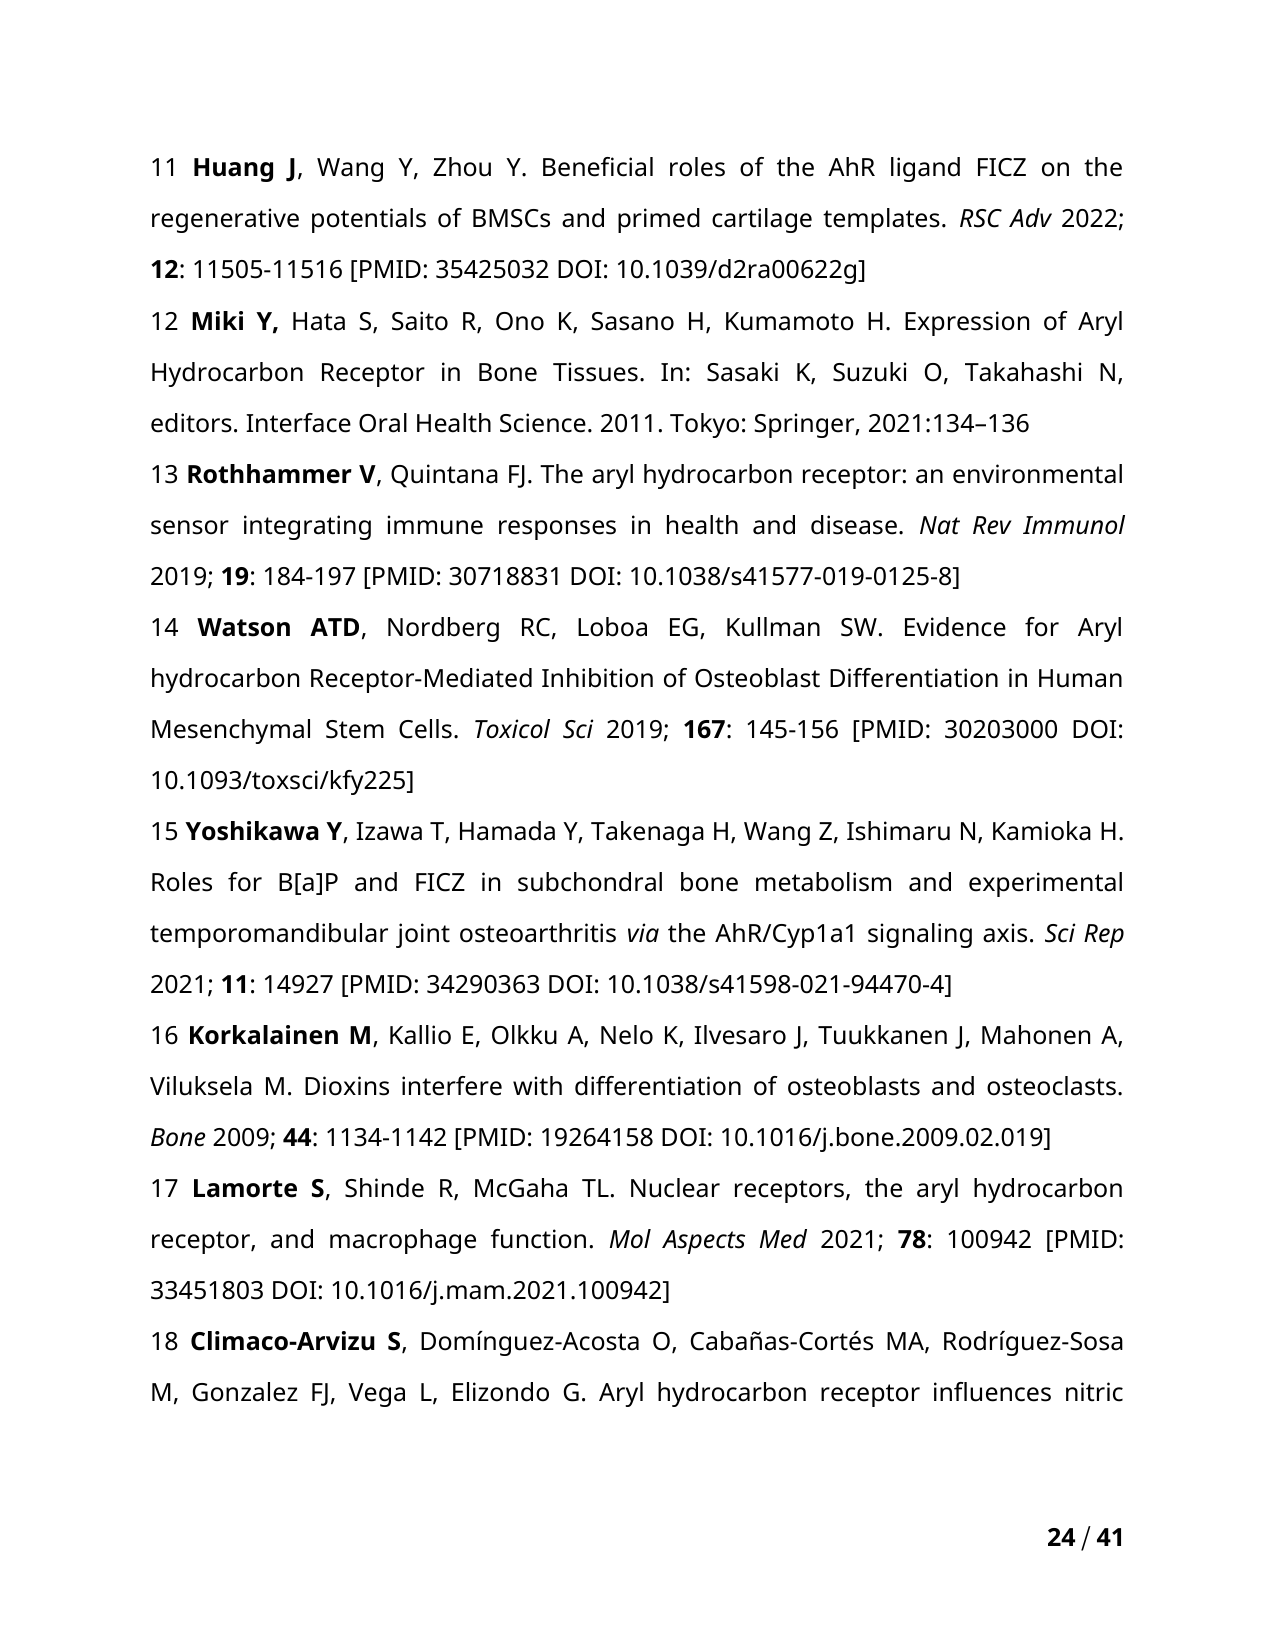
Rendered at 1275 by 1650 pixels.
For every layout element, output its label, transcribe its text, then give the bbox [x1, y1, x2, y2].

text 16 Korkalainen M, Kallio E, Olkku A, Nelo K, Ilvesaro J, Tuukkanen J, Mahonen A, Viluksela M. Dioxins interfere with differentiation of osteoblasts and osteoclasts. Bone 2009; 44: 1134-1142 [PMID: 19264158 DOI: 10.1016/j.bone.2009.02.019] [150, 1018, 1125, 1154]
text 13 Rothhammer V, Quintana FJ. The aryl hydrocarbon receptor: an environmental sensor integrating immune responses in health and disease. Nat Rev Immunol 2019; 19: 184-197 [PMID: 30718831 DOI: 10.1038/s41577-019-0125-8] [150, 456, 1125, 592]
text 14 Watson ATD, Nordberg RC, Loboa EG, Kullman SW. Evidence for Aryl hydrocarbon Receptor-Mediated Inhibition of Osteoblast Differentiation in Human Mesenchymal Stem Cells. Toxicol Sci 2019; 167: 145-156 [PMID: 30203000 DOI: 10.1093/toxsci/kfy225] [150, 609, 1125, 797]
text 15 Yoshikawa Y, Izawa T, Hamada Y, Takenaga H, Wang Z, Ishimaru N, Kamioka H. Roles for B[a]P and FICZ in subchondral bone metabolism and experimental temporomandibular joint osteoarthritis via the AhR/Cyp1a1 signaling axis. Sci Rep 2021; 11: 14927 [PMID: 34290363 DOI: 10.1038/s41598-021-94470-4] [150, 813, 1125, 1001]
text 17 Lamorte S, Shinde R, McGaha TL. Nuclear receptors, the aryl hydrocarbon receptor, and macrophage function. Mol Aspects Med 2021; 78: 100942 [PMID: 33451803 DOI: 10.1016/j.mam.2021.100942] [150, 1171, 1125, 1307]
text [150, 1324, 1125, 1409]
text 12 Miki Y, Hata S, Saito R, Ono K, Sasano H, Kumamoto H. Expression of Aryl Hydrocarbon Receptor in Bone Tissues. In: Sasaki K, Suzuki O, Takahashi N, editors. Interface Oral Health Science. 2011. Tokyo: Springer, 2021:134–136 [150, 303, 1125, 439]
text 11 Huang J, Wang Y, Zhou Y. Beneficial roles of the AhR ligand FICZ on the regenerative potentials of BMSCs and primed cartilage templates. RSC Adv 2022; 12: 11505-11516 [PMID: 35425032 DOI: 10.1039/d2ra00622g] [150, 150, 1125, 286]
